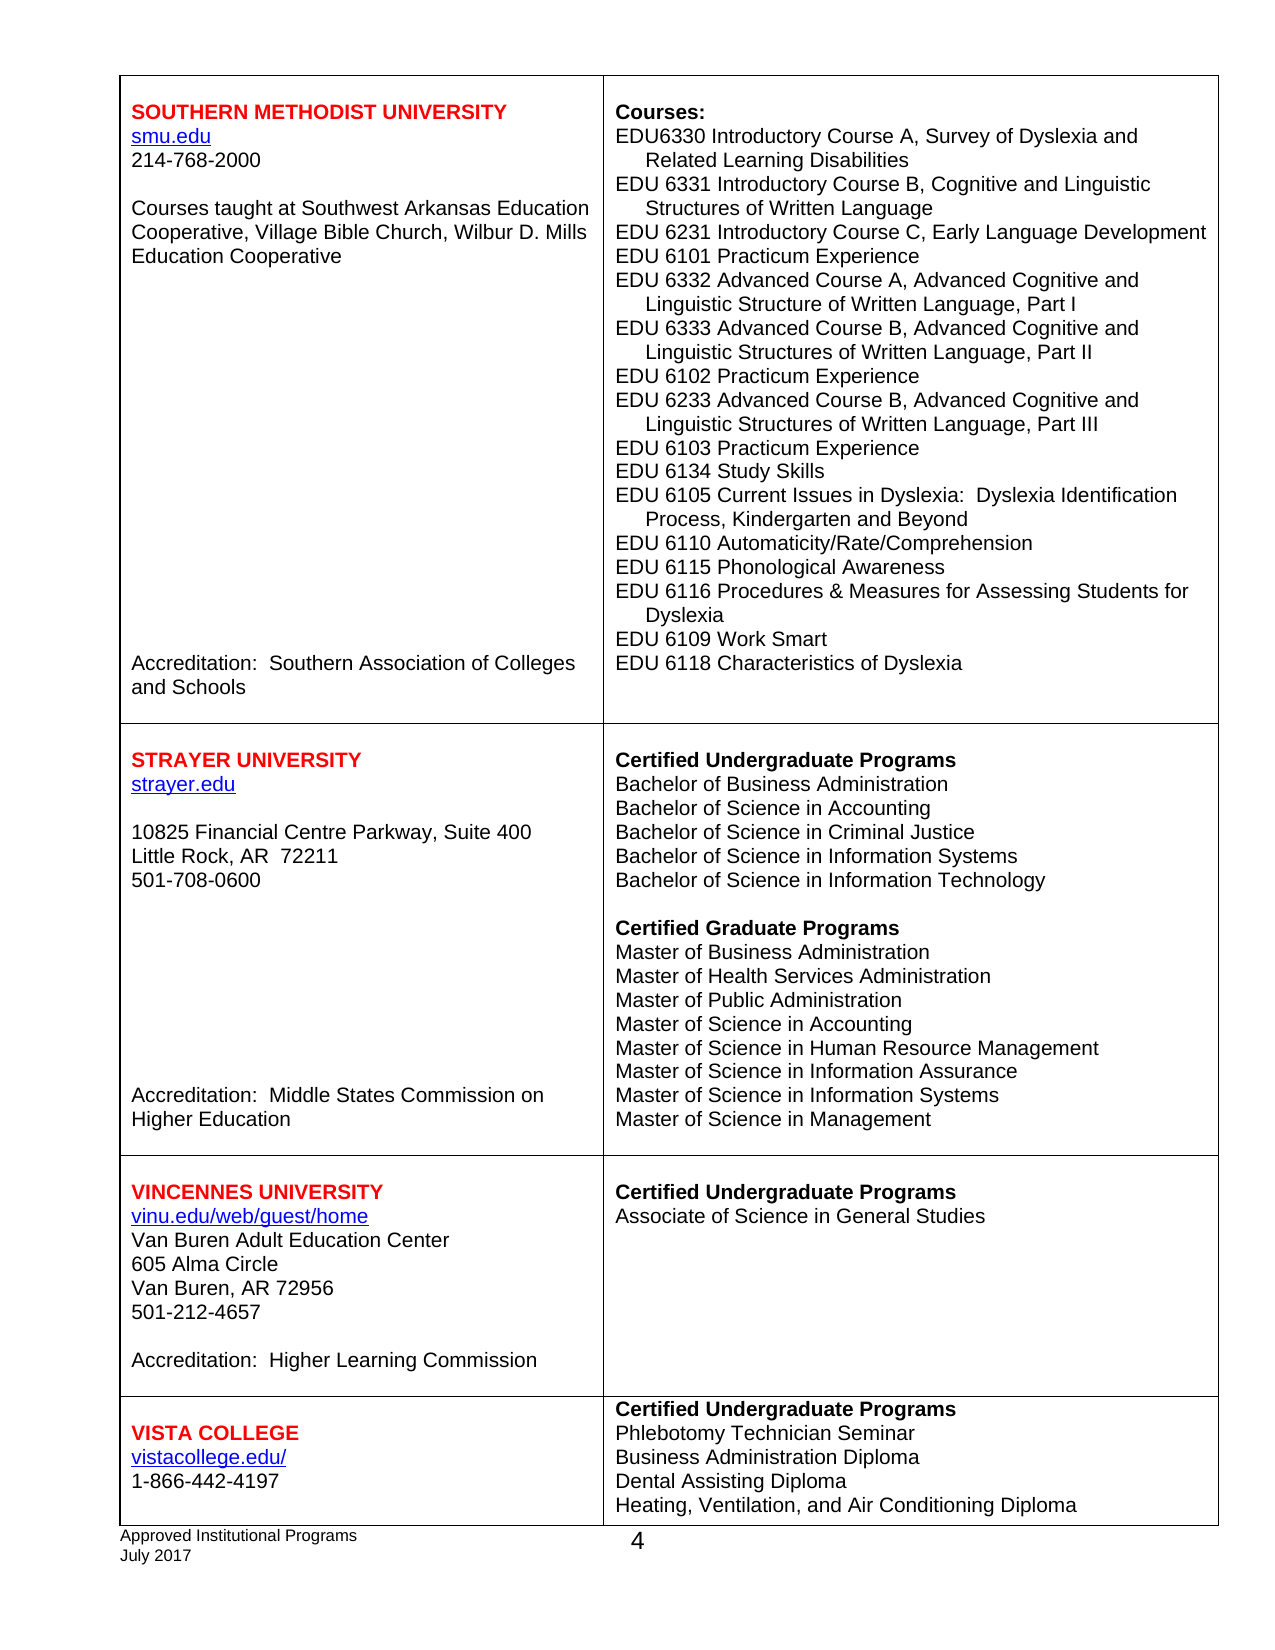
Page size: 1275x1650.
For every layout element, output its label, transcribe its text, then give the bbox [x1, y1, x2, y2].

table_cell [121, 1397, 603, 1525]
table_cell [604, 1397, 1218, 1525]
table_cell VINCENNES UNIVERSITY vinu.edu/web/guest/home Van Buren Adult Education Center 605 Alma Circle Van Buren, AR 72956 501-212-4657 Accreditation: Higher Learning Commission [121, 1156, 603, 1396]
table_cell Certified Undergraduate Programs Associate of Science in General Studies [604, 1156, 1218, 1396]
table_cell SOUTHERN METHODIST UNIVERSITY smu.edu 214-768-2000 Courses taught at Southwest Arkansas Education Cooperative, Village Bible Church, Wilbur D. Mills Education Cooperative Accreditation: Southern Association of Colleges and Schools [121, 76, 603, 723]
table_cell Certified Undergraduate Programs Bachelor of Business Administration Bachelor of Science in Accounting Bachelor of Science in Criminal Justice Bachelor of Science in Information Systems Bachelor of Science in Information Technology Certified Graduate Programs Master of Business Administration Master of Health Services Administration Master of Public Administration Master of Science in Accounting Master of Science in Human Resource Management Master of Science in Information Assurance Master of Science in Information Systems Master of Science in Management [604, 724, 1218, 1155]
table_cell STRAYER UNIVERSITY strayer.edu 10825 Financial Centre Parkway, Suite 400 Little Rock, AR 72211 501-708-0600 Accreditation: Middle States Commission on Higher Education [121, 724, 603, 1155]
table_cell Courses: EDU6330 Introductory Course A, Survey of Dyslexia and Related Learning Disabilities EDU 6331 Introductory Course B, Cognitive and Linguistic Structures of Written Language EDU 6231 Introductory Course C, Early Language Development EDU 6101 Practicum Experience EDU 6332 Advanced Course A, Advanced Cognitive and Linguistic Structure of Written Language, Part I EDU 6333 Advanced Course B, Advanced Cognitive and Linguistic Structures of Written Language, Part II EDU 6102 Practicum Experience EDU 6233 Advanced Course B, Advanced Cognitive and Linguistic Structures of Written Language, Part III EDU 6103 Practicum Experience EDU 6134 Study Skills EDU 6105 Current Issues in Dyslexia: Dyslexia Identification Process, Kindergarten and Beyond EDU 6110 Automaticity/Rate/Comprehension EDU 6115 Phonological Awareness EDU 6116 Procedures & Measures for Assessing Students for Dyslexia EDU 6109 Work Smart EDU 6118 Characteristics of Dyslexia [604, 76, 1218, 723]
